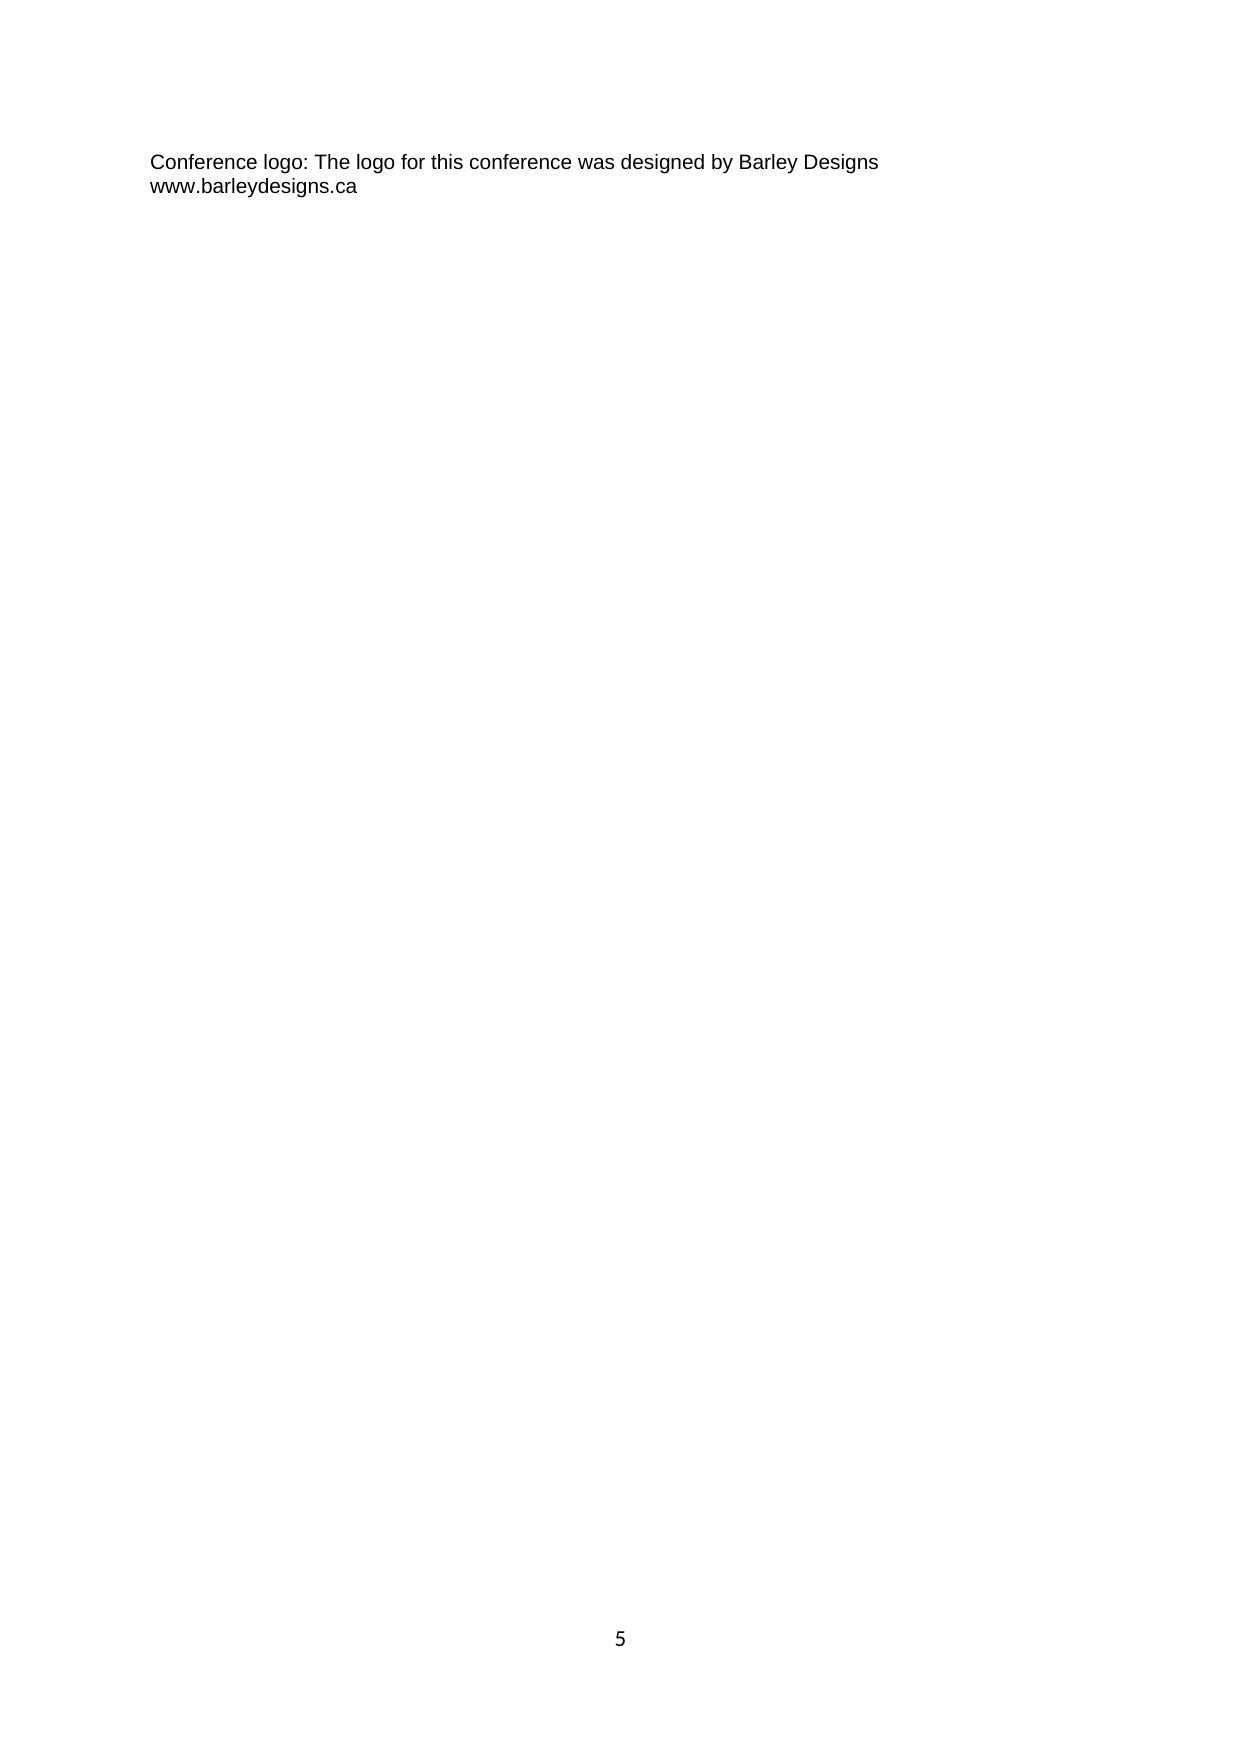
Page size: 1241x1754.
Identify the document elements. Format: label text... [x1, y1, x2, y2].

text Conference logo: The logo for this conference was designed by Barley Designs www.barleydesigns.ca [150, 150, 1090, 198]
